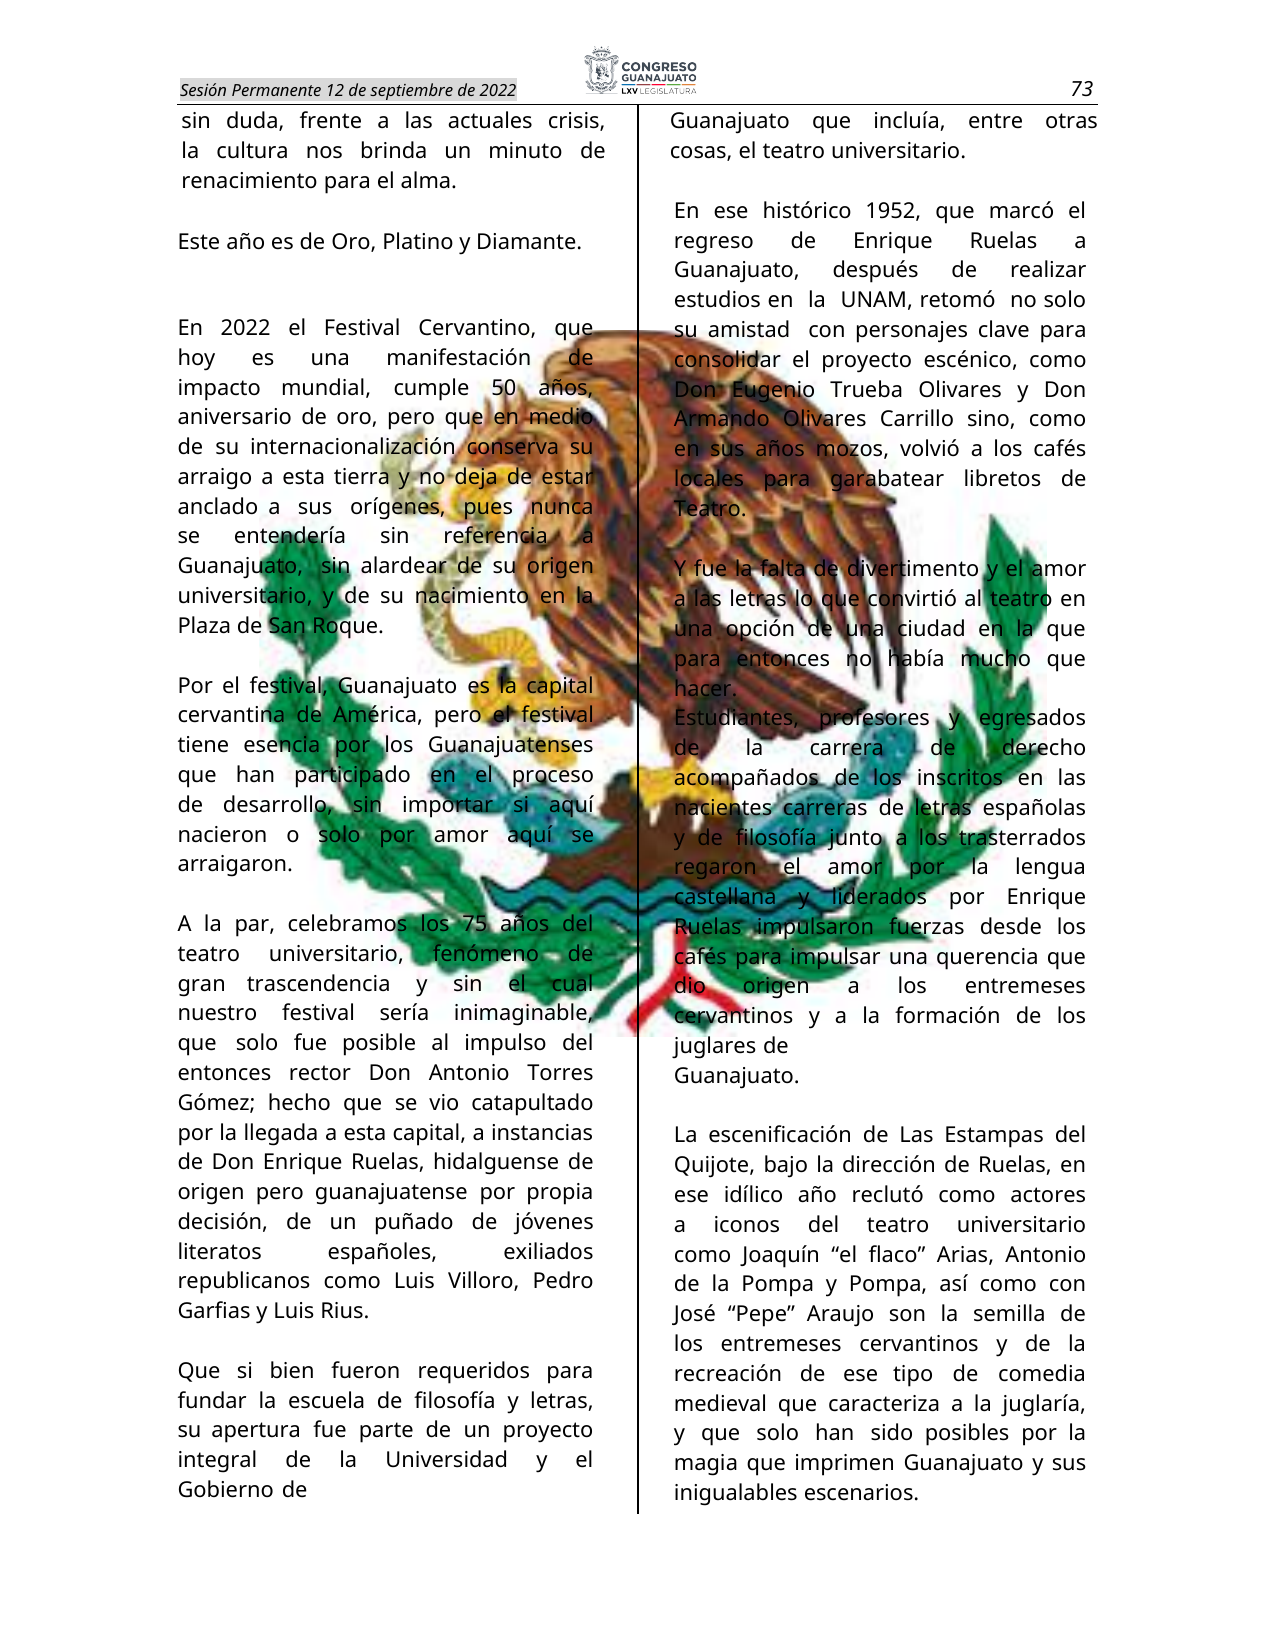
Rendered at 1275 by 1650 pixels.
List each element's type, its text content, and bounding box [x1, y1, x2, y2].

text La escenificación de Las Estampas del Quijote, bajo la dirección de Ruelas, en ese idílico año reclutó como actores a iconos del teatro universitario como Joaquín “el flaco” Arias, Antonio de la Pompa y Pompa, así como con José “Pepe” Araujo son la semilla de los entremeses cervantinos y de la recreación de ese tipo de comedia medieval que caracteriza a la juglaría, y que solo han sido posibles por la magia que imprimen Guanajuato y sus inigualables escenarios. [674, 1119, 1086, 1507]
text Este año es de Oro, Platino y Diamante. [177, 226, 605, 255]
picture [259, 330, 637, 1037]
picture [639, 330, 1047, 1037]
text En ese histórico 1952, que marcó el regreso de Enrique Ruelas a Guanajuato, después de realizar estudios en la UNAM, retomó no solo su amistad con personajes clave para consolidar el proyecto escénico, como Don Eugenio Trueba Olivares y Don Armando Olivares Carrillo sino, como en sus años mozos, volvió a los cafés locales para garabatear libretos de Teatro. [674, 195, 1086, 522]
picture [584, 46, 697, 94]
text Guanajuato que incluía, entre otras cosas, el teatro universitario. [669, 105, 1098, 165]
text Por el festival, Guanajuato es la capital cervantina de América, pero el festival tiene esencia por los Guanajuatenses que han participado en el proceso de desarrollo, sin importar si aquí nacieron o solo por amor aquí se arraigaron. [177, 669, 594, 878]
text Estudiantes, profesores y egresados de la carrera de derecho acompañados de los inscritos en las nacientes carreras de letras españolas y de filosofía junto a los trasterrados regaron el amor por la lengua castellana y liderados por Enrique Ruelas impulsaron fuerzas desde los cafés para impulsar una querencia que dio origen a los entremeses cervantinos y a la formación de los juglares de [674, 702, 1086, 1060]
text En 2022 el Festival Cervantino, que hoy es una manifestación de impacto mundial, cumple 50 años, aniversario de oro, pero que en medio de su internacionalización conserva su arraigo a esta tierra y no deja de estar anclado a sus orígenes, pues nunca se entendería sin referencia a Guanajuato, sin alardear de su origen universitario, y de su nacimiento en la Plaza de San Roque. [177, 312, 594, 640]
text Y fue la falta de divertimento y el amor a las letras lo que convirtió al teatro en una opción de una ciudad en la que para entonces no había mucho que hacer. [674, 553, 1086, 702]
text Guanajuato. [674, 1060, 1098, 1089]
text A la par, celebramos los 75 años del teatro universitario, fenómeno de gran trascendencia y sin el cual nuestro festival sería inimaginable, que solo fue posible al impulso del entonces rector Don Antonio Torres Gómez; hecho que se vio catapultado por la llegada a esta capital, a instancias de Don Enrique Ruelas, hidalguense de origen pero guanajuatense por propia decisión, de un puñado de jóvenes literatos españoles, exiliados republicanos como Luis Villoro, Pedro Garfias y Luis Rius. [177, 908, 593, 1325]
text Que si bien fueron requeridos para fundar la escuela de filosofía y letras, su apertura fue parte de un proyecto integral de la Universidad y el Gobierno de [177, 1355, 593, 1504]
